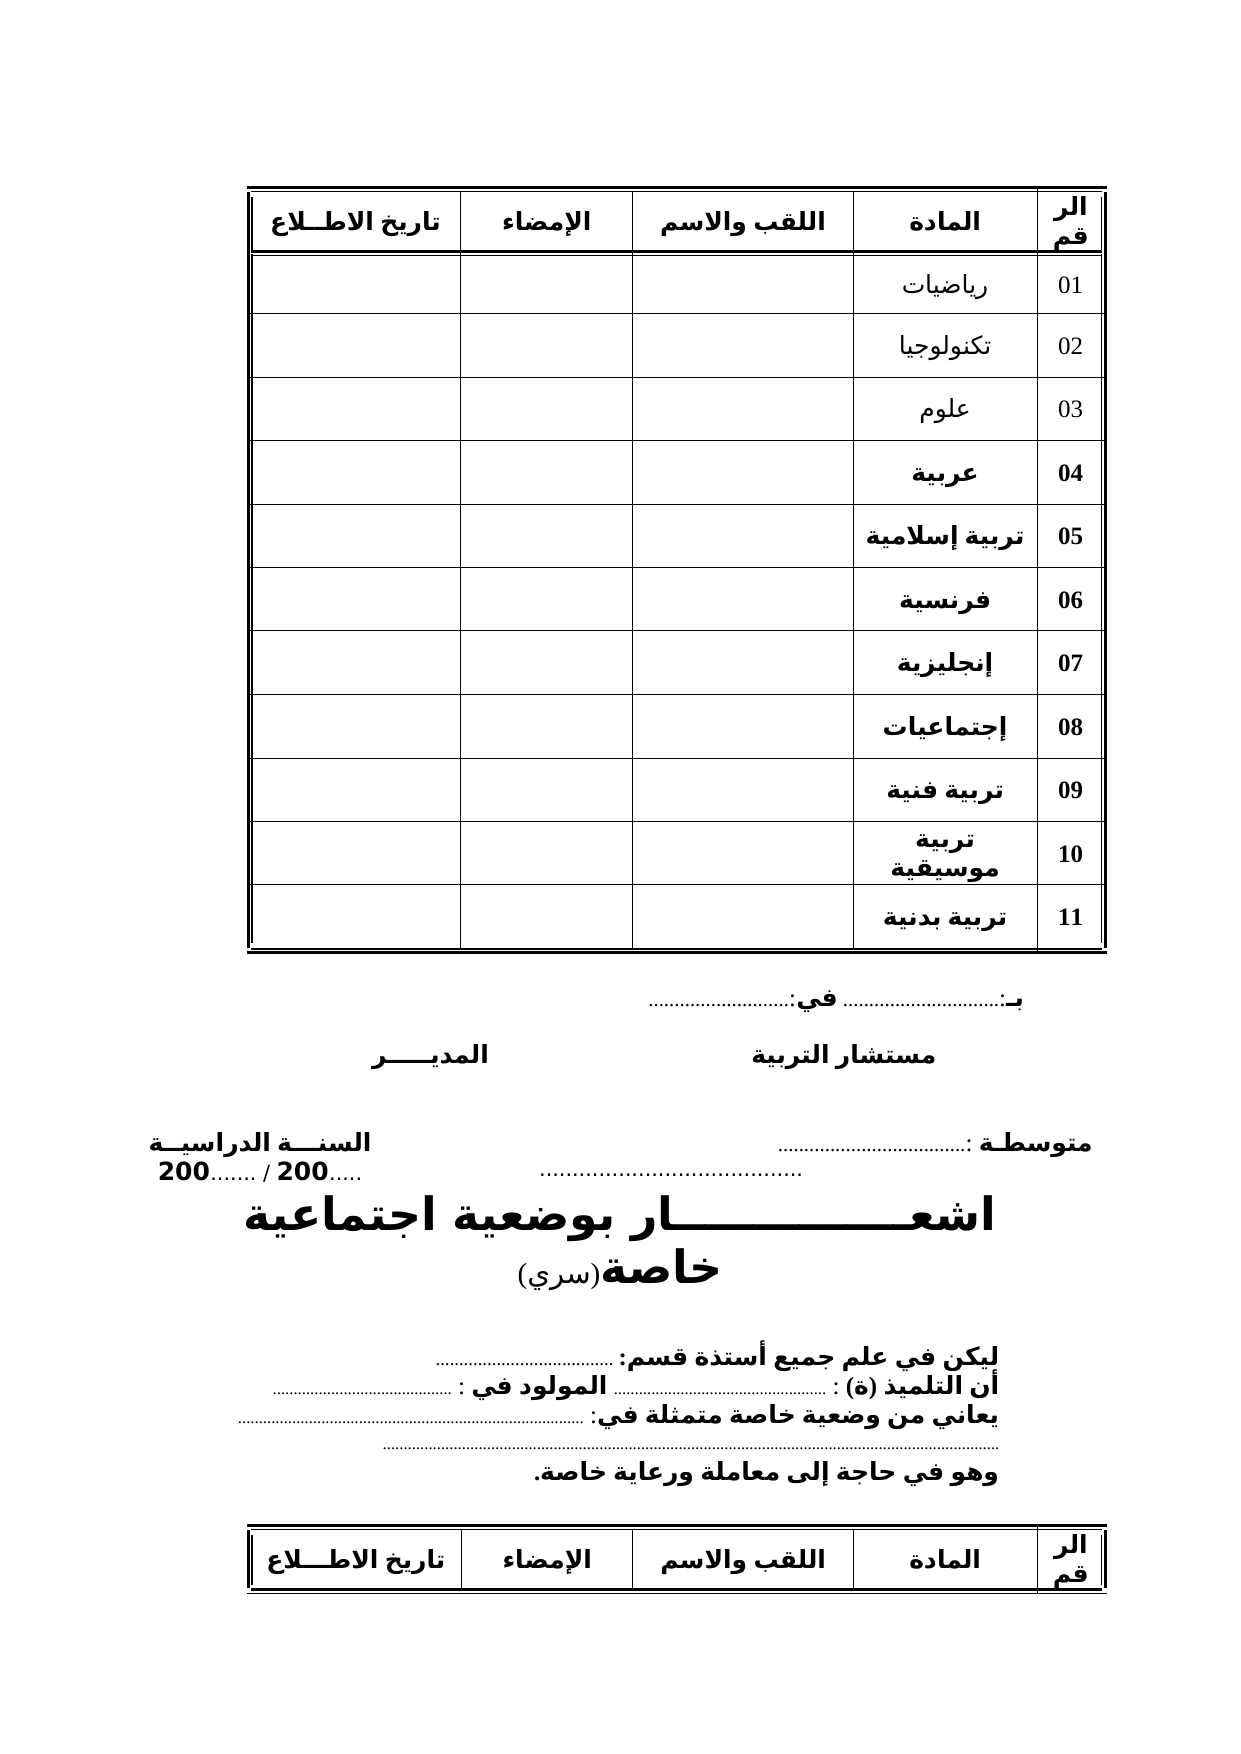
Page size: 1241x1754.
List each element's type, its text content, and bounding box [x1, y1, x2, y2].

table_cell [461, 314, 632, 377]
text يعاني من وضعية خاصة متمثلة في: ................................................................................... [148, 1400, 1093, 1428]
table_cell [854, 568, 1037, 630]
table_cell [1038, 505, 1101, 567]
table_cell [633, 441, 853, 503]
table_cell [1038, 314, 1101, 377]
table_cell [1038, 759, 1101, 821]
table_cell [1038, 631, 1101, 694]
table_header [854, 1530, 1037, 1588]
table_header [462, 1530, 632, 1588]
text وهو في حاجة إلى معاملة ورعاية خاصة. [148, 1457, 1093, 1486]
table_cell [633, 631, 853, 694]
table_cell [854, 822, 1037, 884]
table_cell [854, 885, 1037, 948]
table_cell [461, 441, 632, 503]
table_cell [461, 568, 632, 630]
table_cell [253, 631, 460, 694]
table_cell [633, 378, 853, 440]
text مستشار التربية المديـــــر [148, 1040, 1093, 1069]
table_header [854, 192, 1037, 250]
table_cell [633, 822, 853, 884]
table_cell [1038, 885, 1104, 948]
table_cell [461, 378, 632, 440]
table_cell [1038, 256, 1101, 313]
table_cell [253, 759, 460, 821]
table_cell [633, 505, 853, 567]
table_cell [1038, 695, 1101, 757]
text .................................................................................................................................................... [148, 1434, 1093, 1453]
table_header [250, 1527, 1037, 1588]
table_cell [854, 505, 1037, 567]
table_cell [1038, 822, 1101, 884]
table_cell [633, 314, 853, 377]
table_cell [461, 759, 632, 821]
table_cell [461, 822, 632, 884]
text أن التلميذ (ة) : ................................................... المولود في : ........................................... [148, 1371, 1093, 1400]
text بـ:.............................. في:........................... [148, 983, 1093, 1012]
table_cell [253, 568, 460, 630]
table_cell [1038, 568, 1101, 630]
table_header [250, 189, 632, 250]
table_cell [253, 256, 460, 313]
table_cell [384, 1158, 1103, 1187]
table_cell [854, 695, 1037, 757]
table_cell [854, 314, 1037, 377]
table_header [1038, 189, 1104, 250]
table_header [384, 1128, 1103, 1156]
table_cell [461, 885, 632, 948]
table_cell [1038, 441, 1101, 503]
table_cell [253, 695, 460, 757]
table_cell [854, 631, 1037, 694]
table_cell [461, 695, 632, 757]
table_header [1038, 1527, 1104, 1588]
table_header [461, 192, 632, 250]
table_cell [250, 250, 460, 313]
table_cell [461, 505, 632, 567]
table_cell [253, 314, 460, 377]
text اشعـــــــــــــــار بوضعية اجتماعية خاصة(سري) [148, 1188, 1093, 1294]
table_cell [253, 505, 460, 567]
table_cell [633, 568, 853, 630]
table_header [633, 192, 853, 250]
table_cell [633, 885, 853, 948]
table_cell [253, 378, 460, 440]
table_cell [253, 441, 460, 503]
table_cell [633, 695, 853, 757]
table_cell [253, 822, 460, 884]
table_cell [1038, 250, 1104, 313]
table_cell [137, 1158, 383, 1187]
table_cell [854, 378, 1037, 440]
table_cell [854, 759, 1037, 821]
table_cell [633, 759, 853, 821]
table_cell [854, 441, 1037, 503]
text ليكن في علم جميع أستذة قسم: ...................................... [148, 1342, 1093, 1371]
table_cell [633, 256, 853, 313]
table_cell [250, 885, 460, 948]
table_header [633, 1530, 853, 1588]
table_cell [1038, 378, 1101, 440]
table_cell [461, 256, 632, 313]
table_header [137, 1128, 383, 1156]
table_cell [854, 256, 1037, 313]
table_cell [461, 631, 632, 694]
